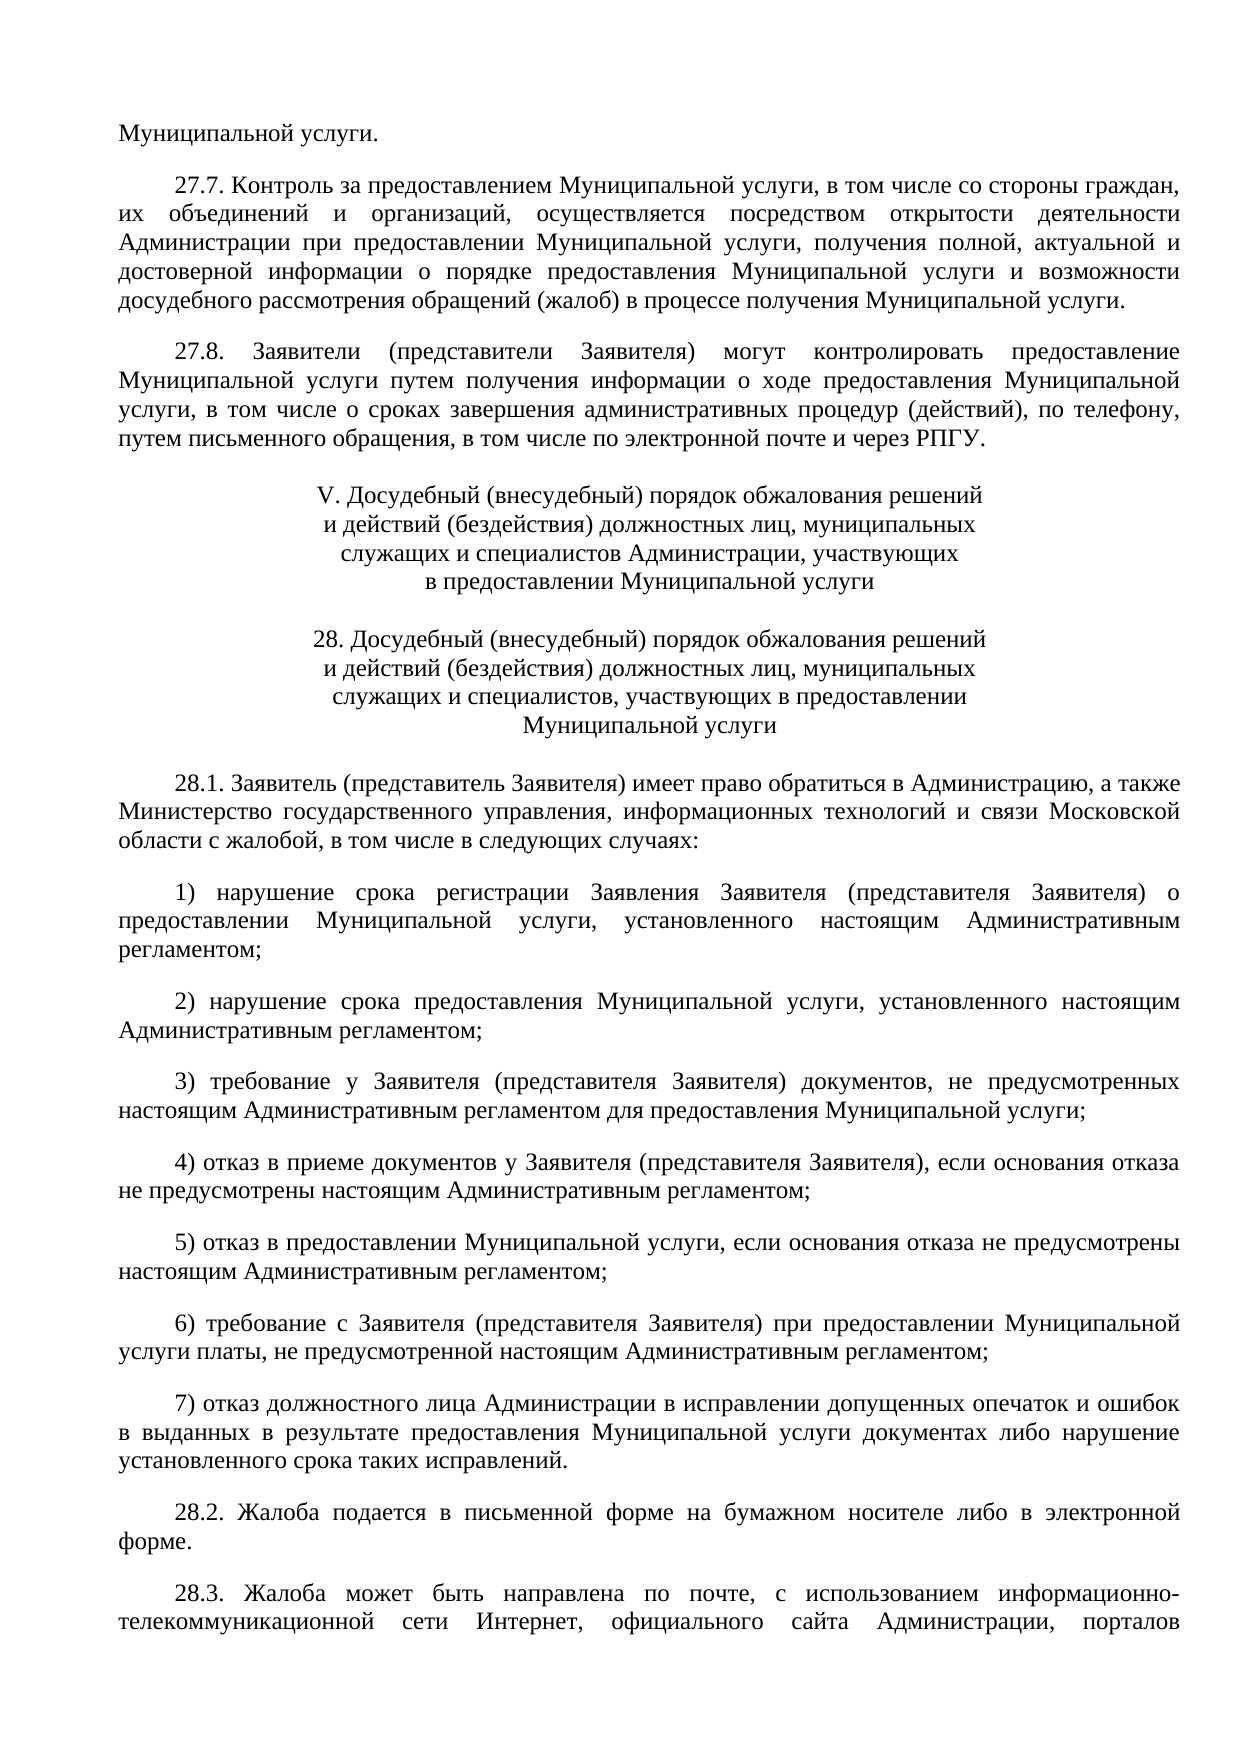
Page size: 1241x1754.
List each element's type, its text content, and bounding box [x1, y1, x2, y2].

text Муниципальной услуги [118, 710, 1181, 739]
text 28. Досудебный (внесудебный) порядок обжалования решений [118, 624, 1181, 653]
text 6) требование с Заявителя (представителя Заявителя) при предоставлении Муниципальной услуги платы, не предусмотренной настоящим Административным регламентом; [118, 1308, 1181, 1365]
text служащих и специалистов Администрации, участвующих [118, 538, 1181, 566]
text 7) отказ должностного лица Администрации в исправлении допущенных опечаток и ошибок в выданных в результате предоставления Муниципальной услуги документах либо нарушение установленного срока таких исправлений. [118, 1388, 1181, 1474]
text 1) нарушение срока регистрации Заявления Заявителя (представителя Заявителя) о предоставлении Муниципальной услуги, установленного настоящим Административным регламентом; [118, 877, 1181, 963]
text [118, 118, 1181, 147]
text и действий (бездействия) должностных лиц, муниципальных [118, 509, 1181, 538]
text 27.8. Заявители (представители Заявителя) могут контролировать предоставление Муниципальной услуги путем получения информации о ходе предоставления Муниципальной услуги, в том числе о сроках завершения административных процедур (действий), по телефону, путем письменного обращения, в том числе по электронной почте и через РПГУ. [118, 336, 1181, 451]
text в предоставлении Муниципальной услуги [118, 566, 1181, 595]
text 28.2. Жалоба подается в письменной форме на бумажном носителе либо в электронной форме. [118, 1497, 1181, 1555]
text V. Досудебный (внесудебный) порядок обжалования решений [118, 480, 1181, 509]
text 3) требование у Заявителя (представителя Заявителя) документов, не предусмотренных настоящим Административным регламентом для предоставления Муниципальной услуги; [118, 1066, 1181, 1124]
text 2) нарушение срока предоставления Муниципальной услуги, установленного настоящим Административным регламентом; [118, 986, 1181, 1043]
text служащих и специалистов, участвующих в предоставлении [118, 681, 1181, 710]
text 5) отказ в предоставлении Муниципальной услуги, если основания отказа не предусмотрены настоящим Административным регламентом; [118, 1227, 1181, 1285]
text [118, 1578, 1181, 1635]
text 28.1. Заявитель (представитель Заявителя) имеет право обратиться в Администрацию, а также Министерство государственного управления, информационных технологий и связи Московской области с жалобой, в том числе в следующих случаях: [118, 768, 1181, 854]
text и действий (бездействия) должностных лиц, муниципальных [118, 653, 1181, 681]
text 4) отказ в приеме документов у Заявителя (представителя Заявителя), если основания отказа не предусмотрены настоящим Административным регламентом; [118, 1147, 1181, 1204]
text 27.7. Контроль за предоставлением Муниципальной услуги, в том числе со стороны граждан, их объединений и организаций, осуществляется посредством открытости деятельности Администрации при предоставлении Муниципальной услуги, получения полной, актуальной и достоверной информации о порядке предоставления Муниципальной услуги и возможности досудебного рассмотрения обращений (жалоб) в процессе получения Муниципальной услуги. [118, 170, 1181, 313]
